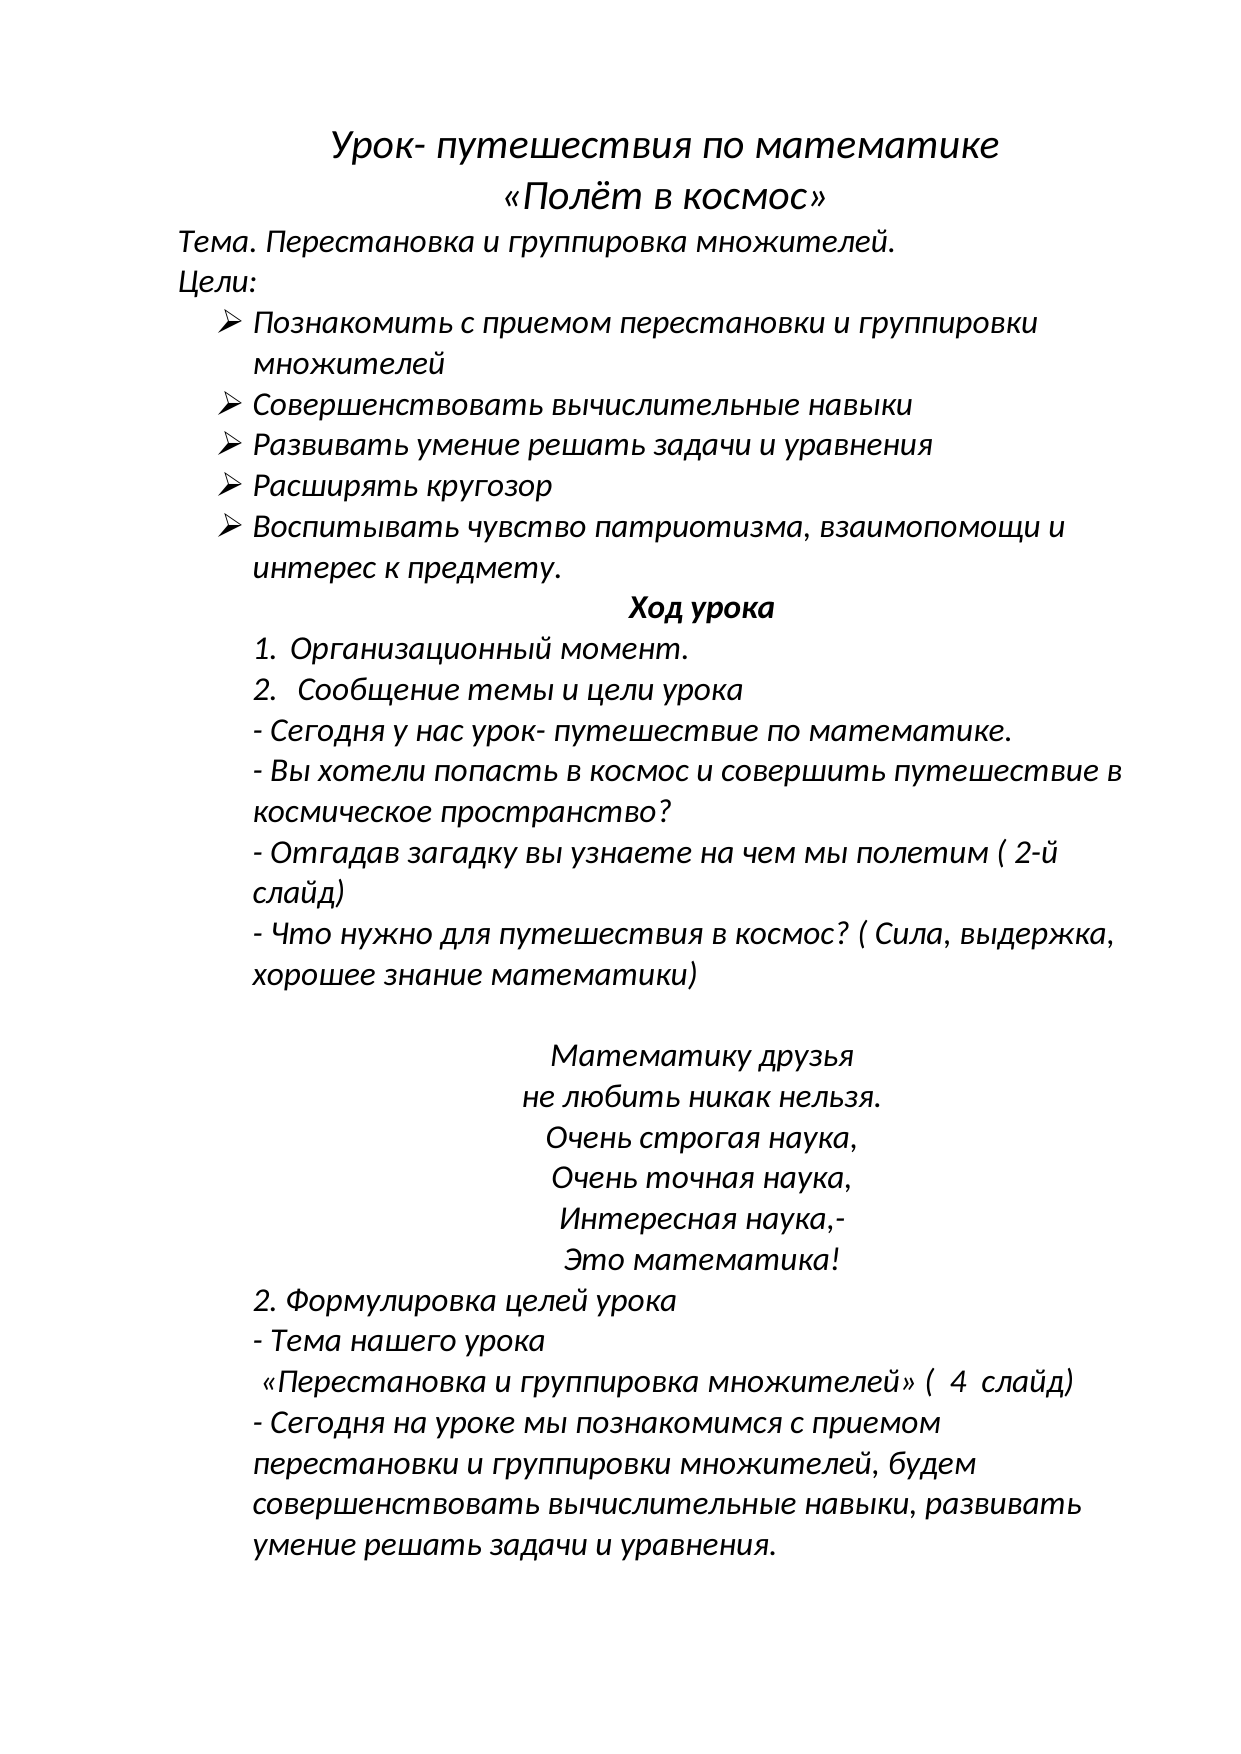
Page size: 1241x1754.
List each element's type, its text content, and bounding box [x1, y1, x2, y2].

list Познакомить с приемом перестановки и группировки множителей [215, 301, 1152, 383]
list Развивать умение решать задачи и уравнения [215, 423, 1152, 464]
text Математику друзья [252, 1034, 1152, 1075]
text Очень точная наука, [252, 1157, 1152, 1197]
text - Что нужно для путешествия в космос? ( Сила, выдержка, хорошее знание математики) [252, 912, 1152, 994]
text Тема. Перестановка и группировка множителей. [177, 220, 1152, 261]
text Урок- путешествия по математике [177, 118, 1152, 169]
list Расширять кругозор [215, 464, 1152, 505]
text Интересная наука,- [252, 1197, 1152, 1238]
text 2. Формулировка целей урока [252, 1279, 1152, 1319]
text Ход урока [252, 586, 1152, 627]
text - Сегодня у нас урок- путешествие по математике. [252, 708, 1152, 749]
text - Сегодня на уроке мы познакомимся с приемом перестановки и группировки множителей, будем совершенствовать вычислительные навыки, развивать умение решать задачи и уравнения. [252, 1401, 1152, 1564]
text - Вы хотели попасть в космос и совершить путешествие в космическое пространство? [252, 749, 1152, 831]
text Это математика! [252, 1238, 1152, 1279]
list Воспитывать чувство патриотизма, взаимопомощи и интерес к предмету. [215, 505, 1152, 586]
text не любить никак нельзя. [252, 1075, 1152, 1116]
text «Полёт в космос» [177, 169, 1152, 220]
text Очень строгая наука, [252, 1116, 1152, 1157]
text - Тема нашего урока [252, 1319, 1152, 1360]
list Совершенствовать вычислительные навыки [215, 383, 1152, 423]
text «Перестановка и группировка множителей» ( 4 слайд) [252, 1360, 1152, 1401]
text - Отгадав загадку вы узнаете на чем мы полетим ( 2-й слайд) [252, 831, 1152, 912]
list Сообщение темы и цели урока [252, 668, 1152, 708]
list Организационный момент. [252, 627, 1152, 668]
text Цели: [177, 261, 1152, 301]
